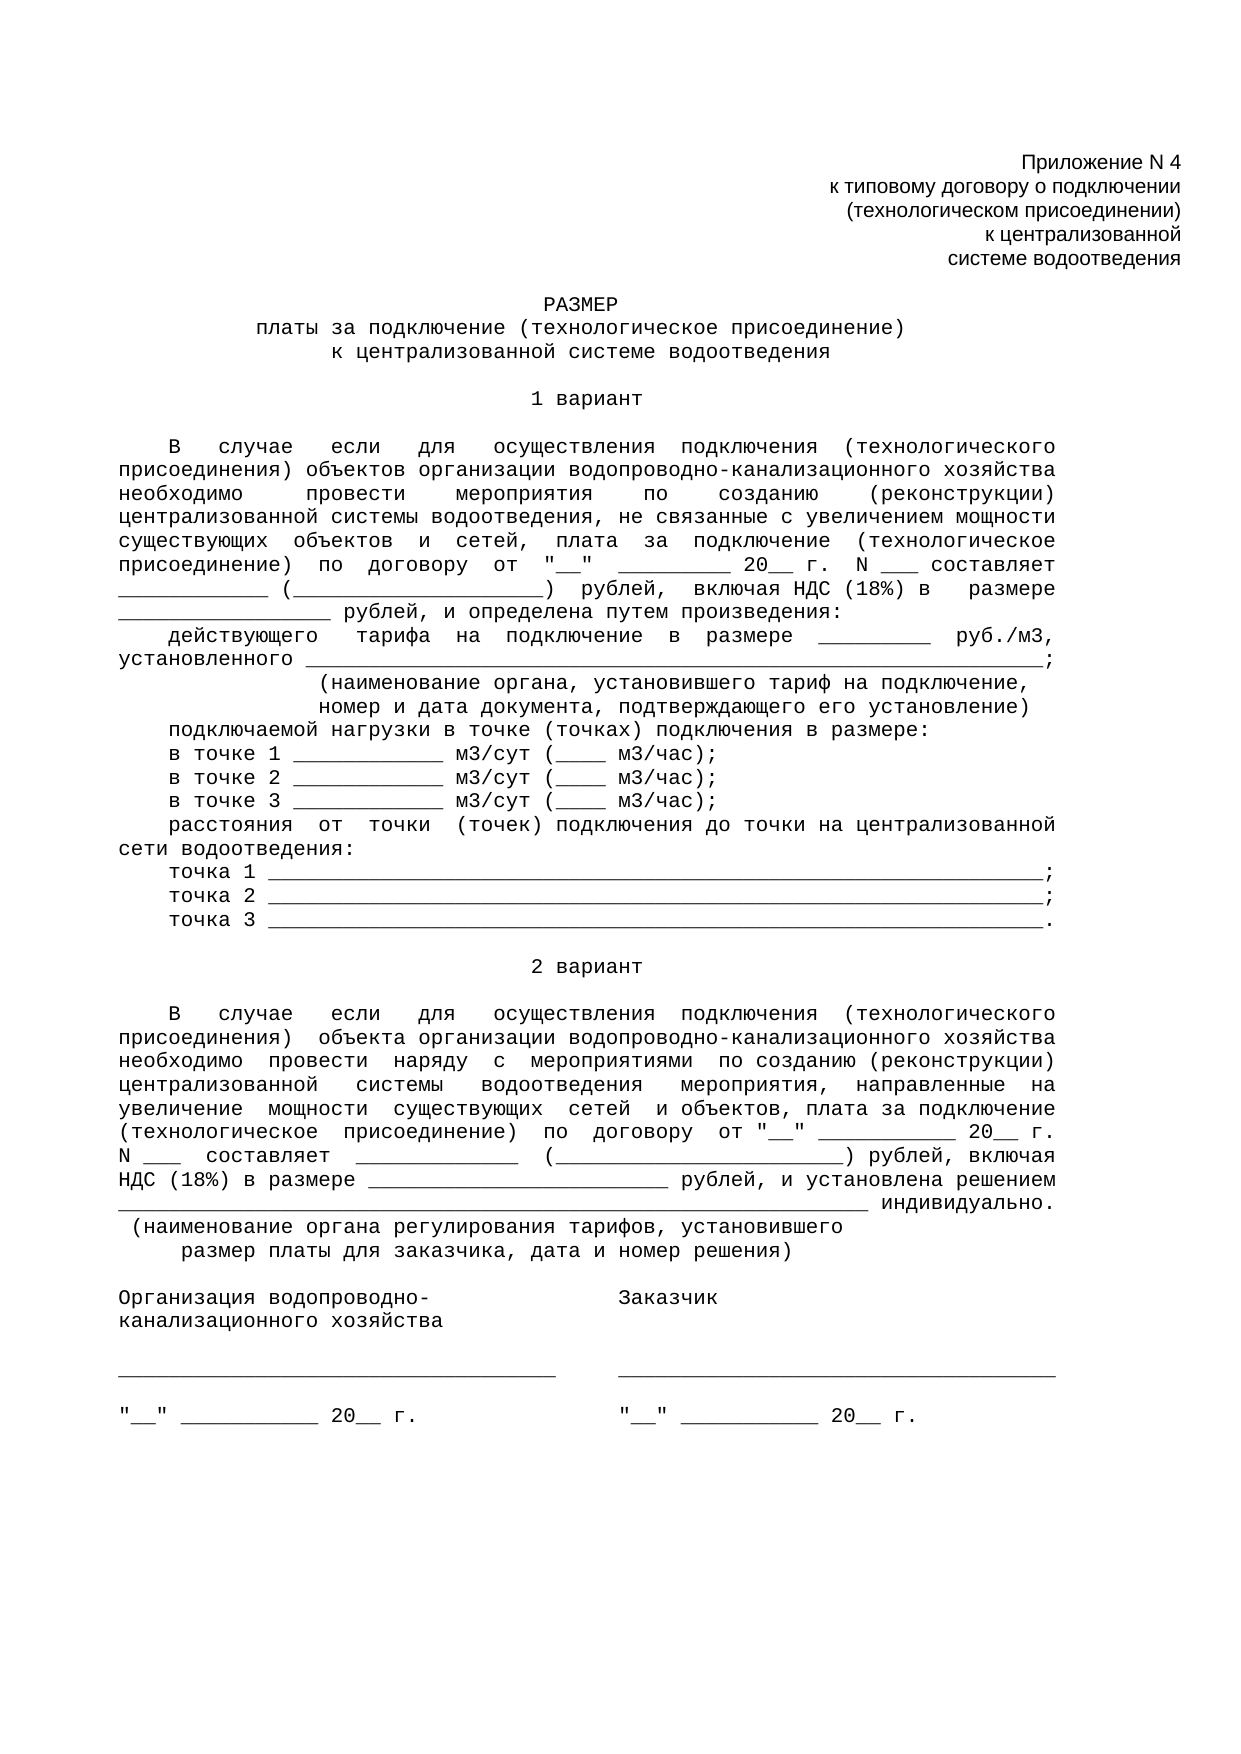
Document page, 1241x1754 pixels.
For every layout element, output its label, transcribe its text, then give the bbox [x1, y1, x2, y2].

text 2 вариант [118, 956, 1181, 979]
text точка 2 ______________________________________________________________; [118, 885, 1181, 908]
text необходимо провести мероприятия по созданию (реконструкции) [118, 483, 1181, 507]
text необходимо провести наряду с мероприятиями по созданию (реконструкции) [118, 1050, 1181, 1074]
text (технологическом присоединении) [118, 198, 1181, 222]
text платы за подключение (технологическое присоединение) [118, 317, 1181, 341]
text В случае если для осуществления подключения (технологического [118, 1003, 1181, 1027]
text "__" ___________ 20__ г. "__" ___________ 20__ г. [118, 1405, 1181, 1429]
text в точке 1 ____________ м3/сут (____ м3/час); [118, 743, 1181, 767]
text N ___ составляет _____________ (_______________________) рублей, включая [118, 1145, 1181, 1169]
text в точке 3 ____________ м3/сут (____ м3/час); [118, 790, 1181, 814]
text присоединение) по договору от "__" _________ 20__ г. N ___ составляет [118, 554, 1181, 577]
text установленного ___________________________________________________________; [118, 648, 1181, 672]
text ____________________________________________________________ индивидуально. [118, 1192, 1181, 1216]
text (наименование органа, установившего тариф на подключение, [118, 672, 1181, 696]
text НДС (18%) в размере ________________________ рублей, и установлена решением [118, 1169, 1181, 1192]
text присоединения) объектов организации водопроводно-канализационного хозяйства [118, 459, 1181, 483]
text существующих объектов и сетей, плата за подключение (технологическое [118, 530, 1181, 554]
text присоединения) объекта организации водопроводно-канализационного хозяйства [118, 1027, 1181, 1050]
text ___________________________________ ___________________________________ [118, 1358, 1181, 1381]
text Организация водопроводно- Заказчик [118, 1287, 1181, 1311]
text РАЗМЕР [118, 294, 1181, 317]
text к типовому договору о подключении [118, 174, 1181, 198]
text ____________ (____________________) рублей, включая НДС (18%) в размере [118, 577, 1181, 601]
text системе водоотведения [118, 246, 1181, 270]
text номер и дата документа, подтверждающего его установление) [118, 696, 1181, 719]
text _________________ рублей, и определена путем произведения: [118, 601, 1181, 625]
text централизованной системы водоотведения мероприятия, направленные на [118, 1074, 1181, 1098]
text централизованной системы водоотведения, не связанные с увеличением мощности [118, 507, 1181, 530]
text точка 3 ______________________________________________________________. [118, 908, 1181, 932]
text точка 1 ______________________________________________________________; [118, 861, 1181, 885]
text действующего тарифа на подключение в размере _________ руб./м3, [118, 625, 1181, 648]
text канализационного хозяйства [118, 1311, 1181, 1334]
text к централизованной [118, 222, 1181, 246]
text к централизованной системе водоотведения [118, 341, 1181, 365]
text (наименование органа регулирования тарифов, установившего [118, 1216, 1181, 1239]
text 1 вариант [118, 388, 1181, 412]
text сети водоотведения: [118, 838, 1181, 861]
text в точке 2 ____________ м3/сут (____ м3/час); [118, 767, 1181, 790]
text (технологическое присоединение) по договору от "__" ___________ 20__ г. [118, 1121, 1181, 1145]
text увеличение мощности существующих сетей и объектов, плата за подключение [118, 1098, 1181, 1121]
text Приложение N 4 [118, 150, 1181, 174]
text В случае если для осуществления подключения (технологического [118, 436, 1181, 459]
text подключаемой нагрузки в точке (точках) подключения в размере: [118, 719, 1181, 743]
text размер платы для заказчика, дата и номер решения) [118, 1239, 1181, 1263]
text расстояния от точки (точек) подключения до точки на централизованной [118, 814, 1181, 838]
